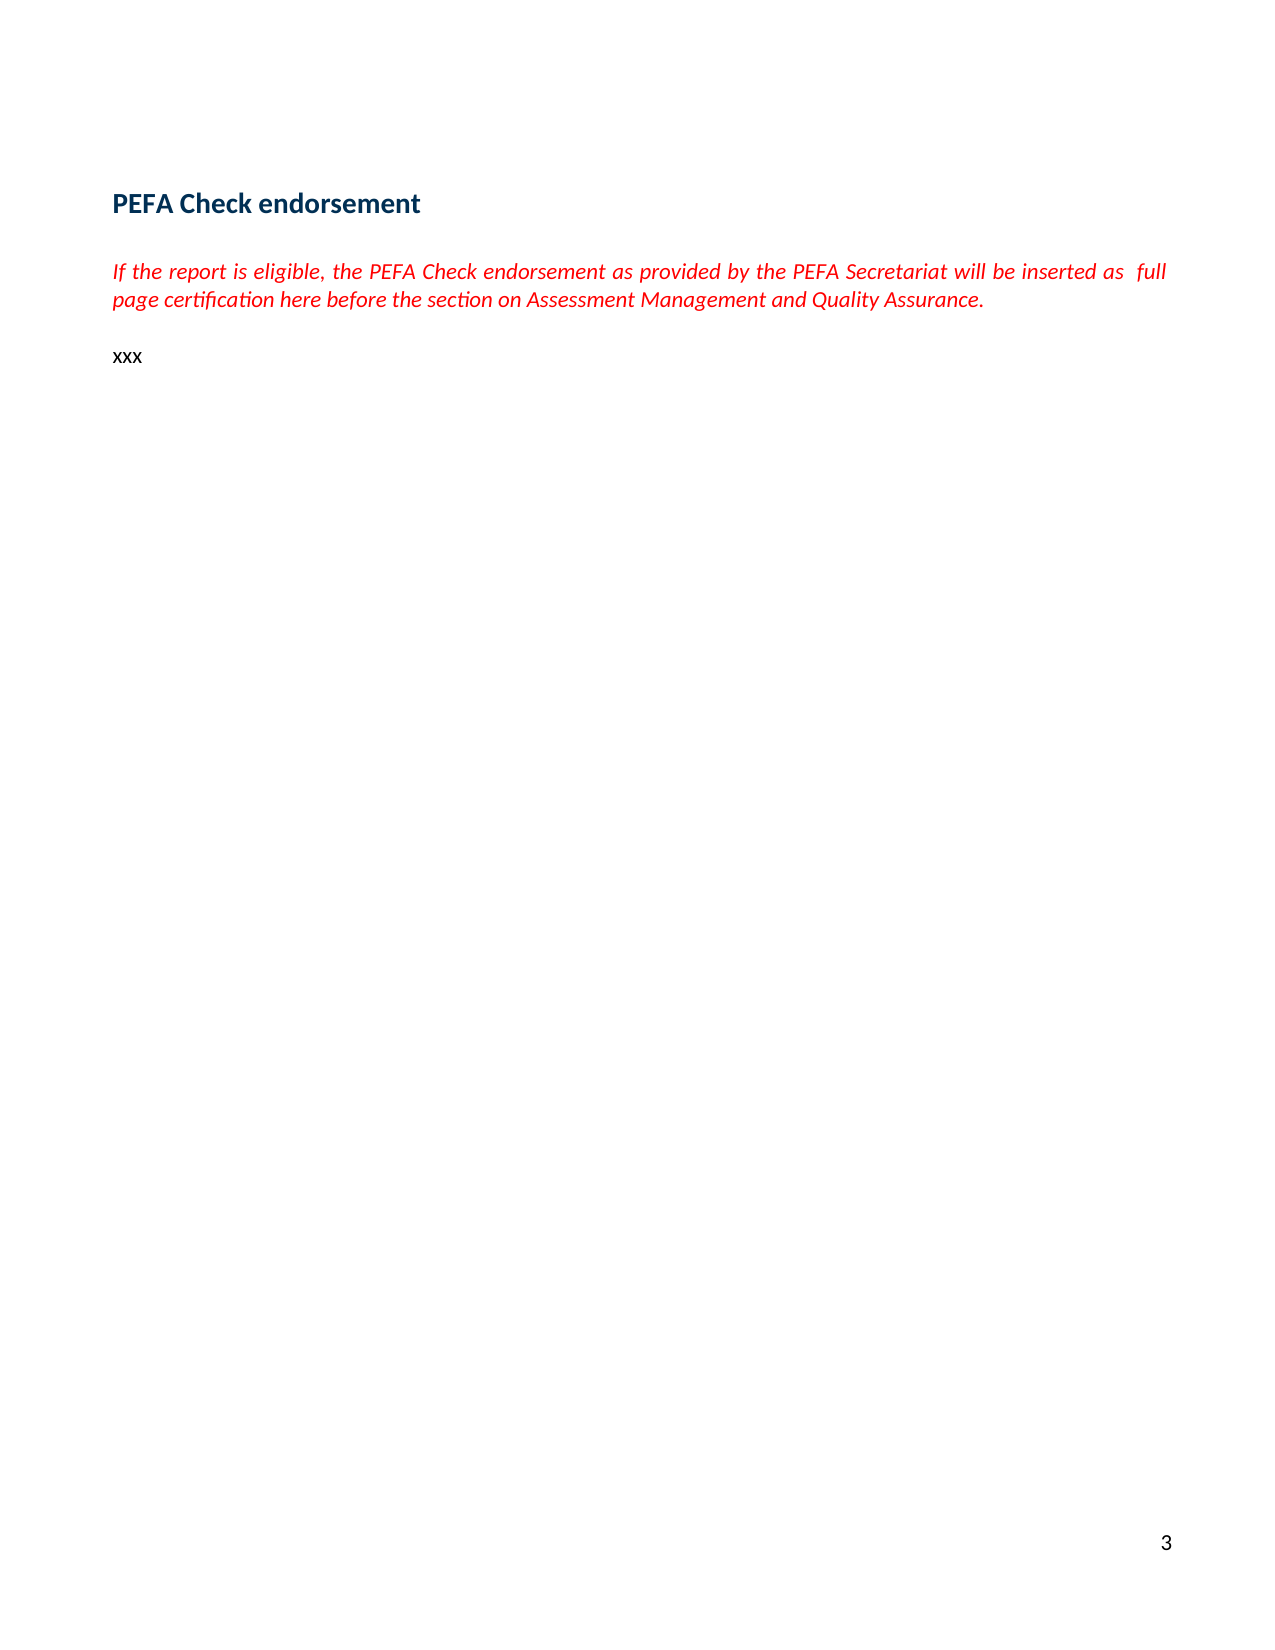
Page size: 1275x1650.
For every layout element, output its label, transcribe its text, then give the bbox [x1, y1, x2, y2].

text PEFA Check endorsement [112, 186, 1172, 221]
text If the report is eligible, the PEFA Check endorsement as provided by the PEFA Secretariat will be inserted as full page certification here before the section on Assessment Management and Quality Assurance. [112, 257, 1172, 313]
text xxx [112, 341, 1172, 369]
